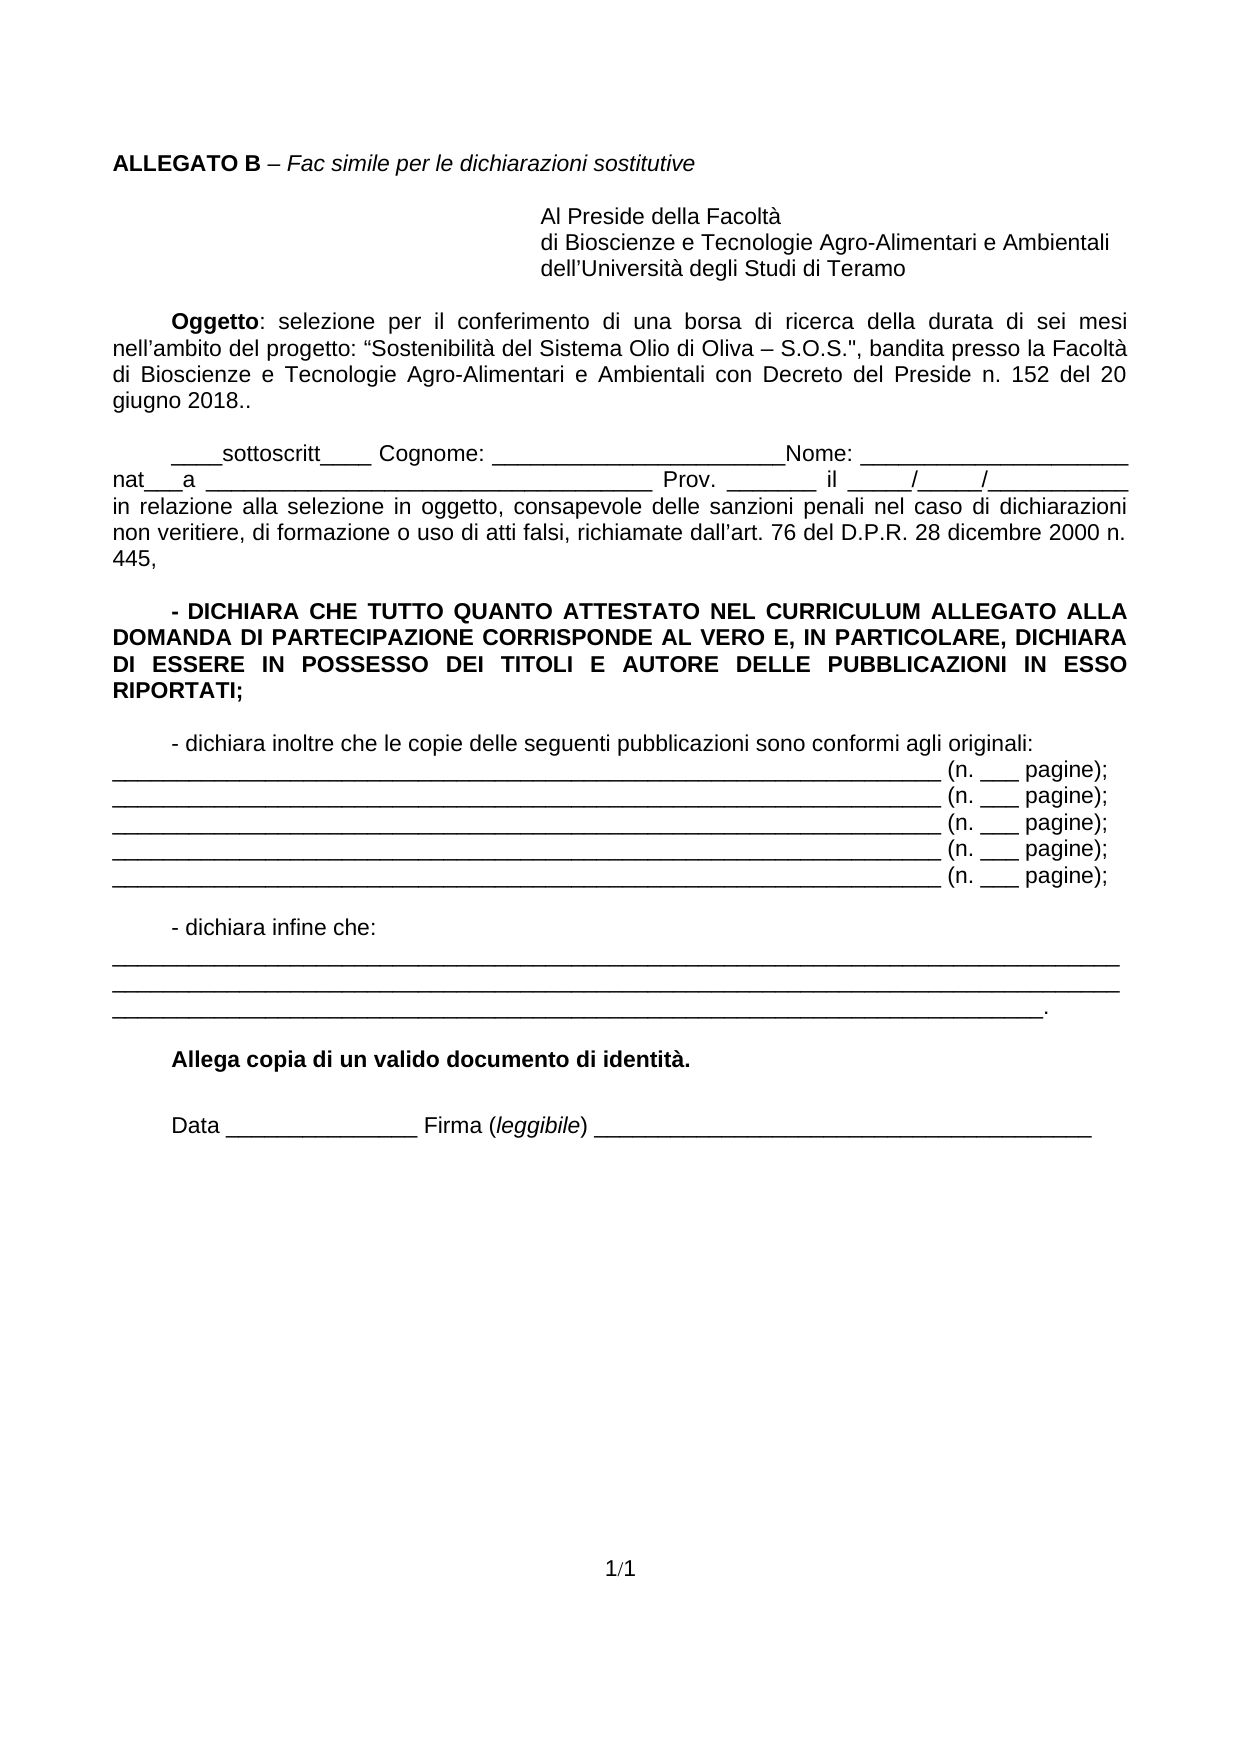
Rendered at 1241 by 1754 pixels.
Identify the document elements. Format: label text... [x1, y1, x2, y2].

text - dichiara infine che: _______________________________________________________________________________________________________________________________________________________________________________________________________________________________________. [112, 914, 1128, 1020]
text Al Preside della Facoltà [481, 203, 1128, 229]
text ALLEGATO B – Fac simile per le dichiarazioni sostitutive [112, 150, 1128, 176]
text dell’Università degli Studi di Teramo [481, 255, 1128, 282]
text Oggetto: selezione per il conferimento di una borsa di ricerca della durata di sei mesi nell’ambito del progetto: “Sostenibilità del Sistema Olio di Oliva – S.O.S.", bandita presso la Facoltà di Bioscienze e Tecnologie Agro-Alimentari e Ambientali con Decreto del Preside n. 152 del 20 giugno 2018.. [112, 308, 1128, 413]
text _________________________________________________________________ (n. ___ pagine); [112, 862, 1128, 888]
text _________________________________________________________________ (n. ___ pagine); [112, 782, 1128, 809]
text - dichiara inoltre che le copie delle seguenti pubblicazioni sono conformi agli originali: [112, 730, 1128, 756]
text - DICHIARA CHE TUTTO QUANTO ATTESTATO NEL CURRICULUM ALLEGATO ALLA DOMANDA DI PARTECIPAZIONE CORRISPONDE AL VERO E, IN PARTICOLARE, DICHIARA DI ESSERE IN POSSESSO DEI TITOLI E AUTORE DELLE PUBBLICAZIONI IN ESSO RIPORTATI; [112, 598, 1128, 703]
text Data _______________ Firma (leggibile) _______________________________________ [112, 1112, 1128, 1138]
text _________________________________________________________________ (n. ___ pagine); [112, 756, 1128, 782]
text Allega copia di un valido documento di identità. [112, 1046, 1128, 1072]
text ____sottoscritt____ Cognome: _______________________Nome: _____________________ nat___a ___________________________________ Prov. _______ il _____/_____/___________ in relazione alla selezione in oggetto, consapevole delle sanzioni penali nel caso di dichiarazioni non veritiere, di formazione o uso di atti falsi, richiamate dall’art. 76 del D.P.R. 28 dicembre 2000 n. 445, [112, 440, 1128, 572]
text _________________________________________________________________ (n. ___ pagine); [112, 809, 1128, 835]
text di Bioscienze e Tecnologie Agro-Alimentari e Ambientali [481, 229, 1128, 255]
text _________________________________________________________________ (n. ___ pagine); [112, 835, 1128, 862]
